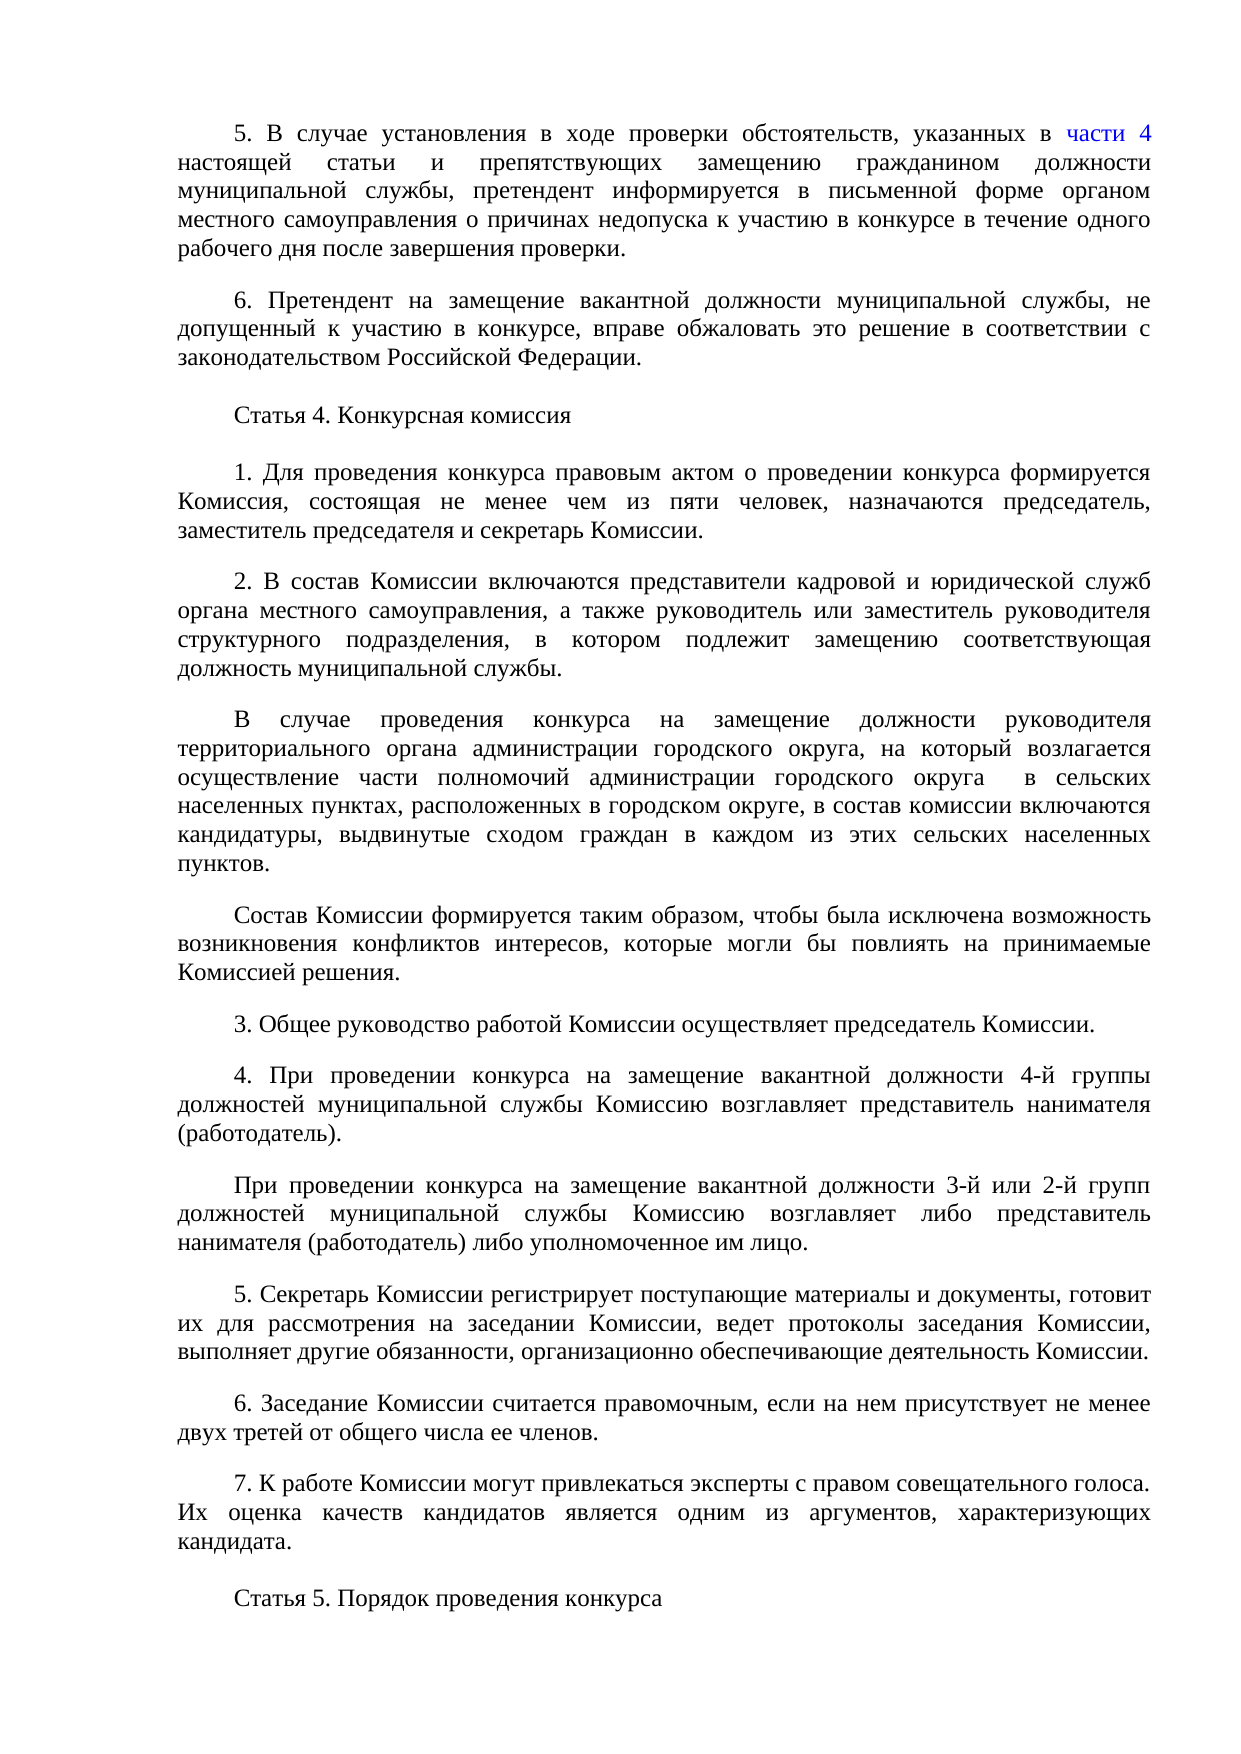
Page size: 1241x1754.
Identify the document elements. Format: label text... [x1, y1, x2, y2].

text 5. В случае установления в ходе проверки обстоятельств, указанных в части 4 настоящей статьи и препятствующих замещению гражданином должности муниципальной службы, претендент информируется в письменной форме органом местного самоуправления о причинах недопуска к участию в конкурсе в течение одного рабочего дня после завершения проверки. [177, 118, 1152, 262]
text В случае проведения конкурса на замещение должности руководителя территориального органа администрации городского округа, на который возлагается осуществление части полномочий администрации городского округа в сельских населенных пунктах, расположенных в городском округе, в состав комиссии включаются кандидатуры, выдвинутые сходом граждан в каждом из этих сельских населенных пунктов. [177, 704, 1152, 877]
text 1. Для проведения конкурса правовым актом о проведении конкурса формируется Комиссия, состоящая не менее чем из пяти человек, назначаются председатель, заместитель председателя и секретарь Комиссии. [177, 457, 1152, 543]
text 6. Заседание Комиссии считается правомочным, если на нем присутствует не менее двух третей от общего числа ее членов. [177, 1388, 1152, 1446]
text 2. В состав Комиссии включаются представители кадровой и юридической служб органа местного самоуправления, а также руководитель или заместитель руководителя структурного подразделения, в котором подлежит замещению соответствующая должность муниципальной службы. [177, 566, 1152, 681]
text При проведении конкурса на замещение вакантной должности 3-й или 2-й групп должностей муниципальной службы Комиссию возглавляет либо представитель нанимателя (работодатель) либо уполномоченное им лицо. [177, 1170, 1152, 1256]
text 4. При проведении конкурса на замещение вакантной должности 4-й группы должностей муниципальной службы Комиссию возглавляет представитель нанимателя (работодатель). [177, 1061, 1152, 1147]
text Статья 5. Порядок проведения конкурса [177, 1583, 1152, 1612]
text 3. Общее руководство работой Комиссии осуществляет председатель Комиссии. [177, 1009, 1152, 1038]
text Статья 4. Конкурсная комиссия [177, 400, 1152, 428]
text Состав Комиссии формируется таким образом, чтобы была исключена возможность возникновения конфликтов интересов, которые могли бы повлиять на принимаемые Комиссией решения. [177, 900, 1152, 986]
text 7. К работе Комиссии могут привлекаться эксперты с правом совещательного голоса. Их оценка качеств кандидатов является одним из аргументов, характеризующих кандидата. [177, 1468, 1152, 1555]
text 6. Претендент на замещение вакантной должности муниципальной службы, не допущенный к участию в конкурсе, вправе обжаловать это решение в соответствии с законодательством Российской Федерации. [177, 285, 1152, 371]
text 5. Секретарь Комиссии регистрирует поступающие материалы и документы, готовит их для рассмотрения на заседании Комиссии, ведет протоколы заседания Комиссии, выполняет другие обязанности, организационно обеспечивающие деятельность Комиссии. [177, 1279, 1152, 1365]
